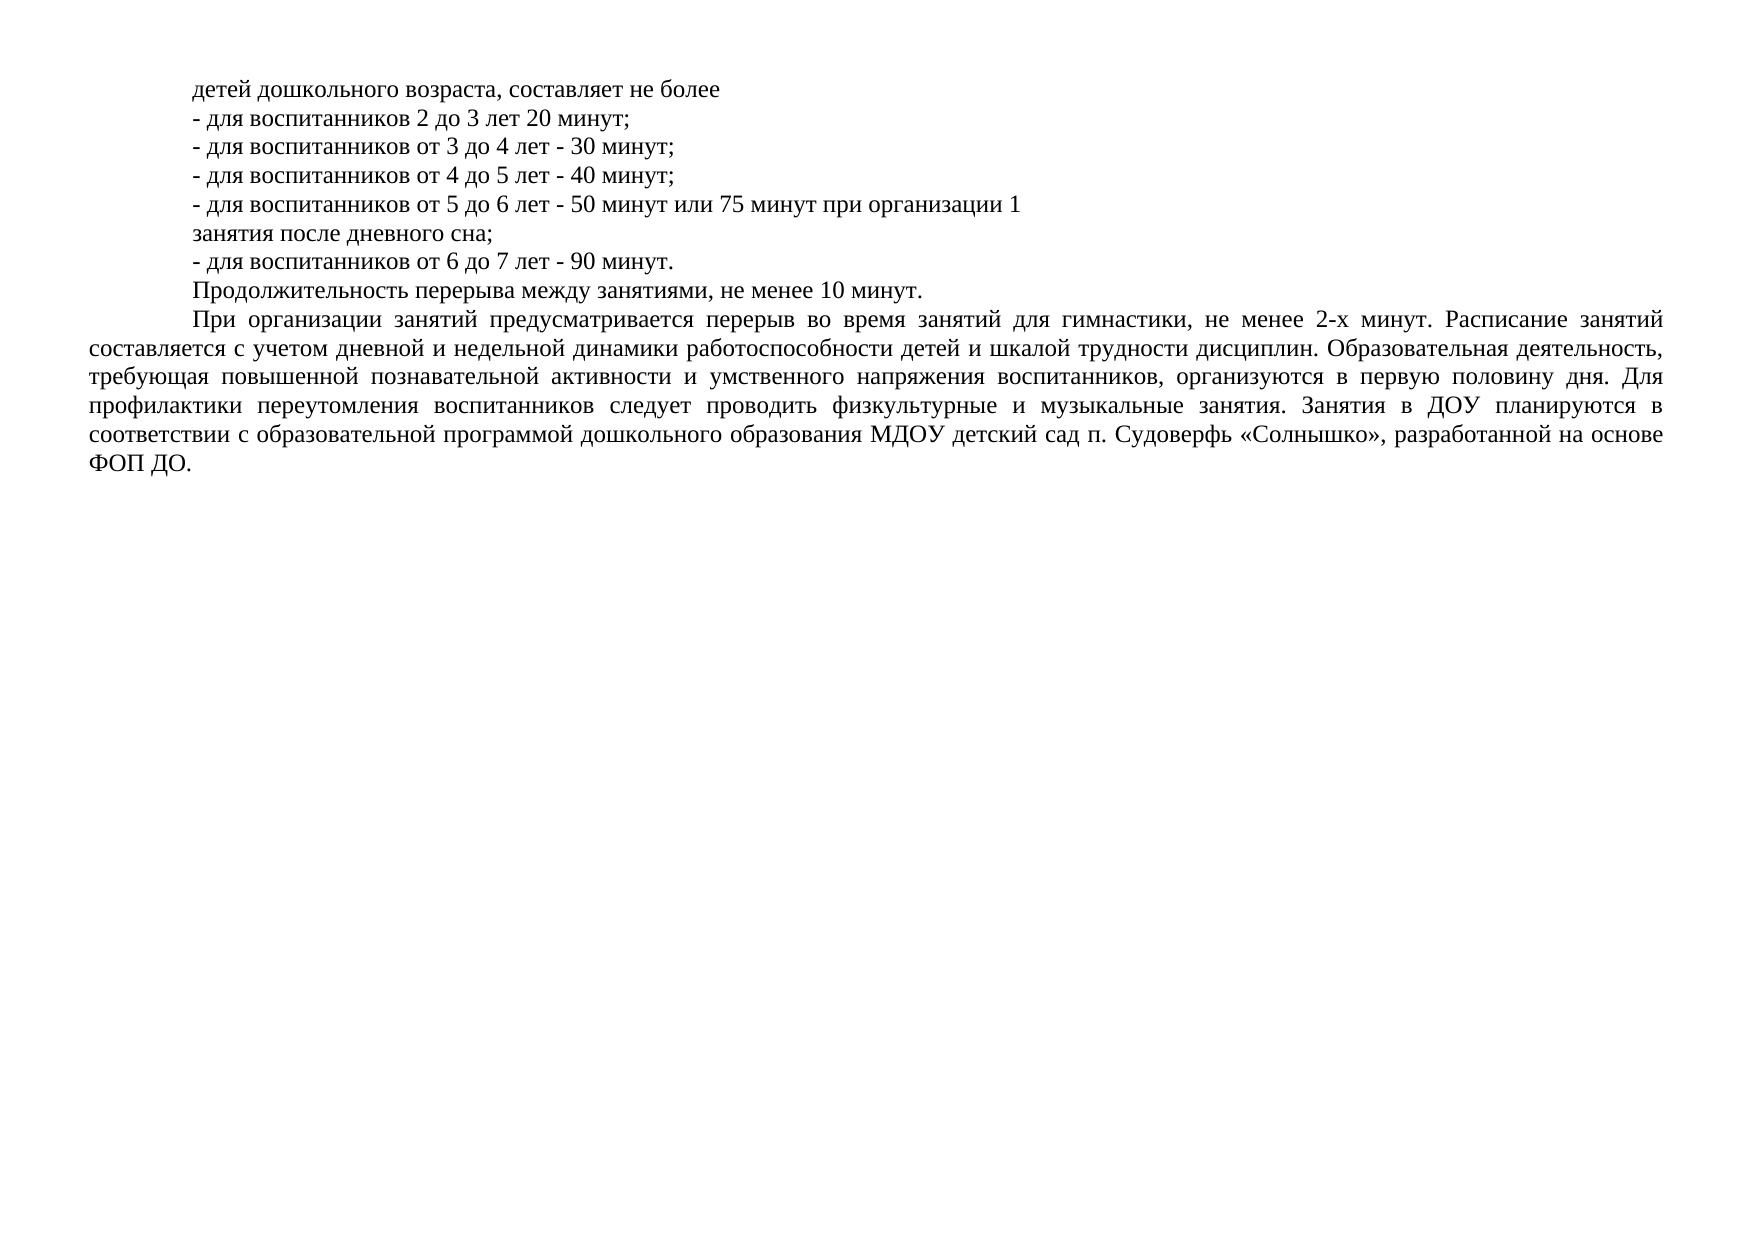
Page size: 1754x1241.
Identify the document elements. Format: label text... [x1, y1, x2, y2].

text - для воспитанников 2 до 3 лет 20 минут; [89, 103, 1665, 131]
text - для воспитанников от 5 до 6 лет - 50 минут или 75 минут при организации 1 [89, 189, 1665, 218]
text детей дошкольного возраста, составляет не более [89, 74, 1665, 103]
text занятия после дневного сна; [89, 218, 1665, 246]
text - для воспитанников от 3 до 4 лет - 30 минут; [89, 131, 1665, 160]
text - для воспитанников от 6 до 7 лет - 90 минут. [89, 246, 1665, 275]
text Продолжительность перерыва между занятиями, не менее 10 минут. [89, 275, 1665, 304]
text При организации занятий предусматривается перерыв во время занятий для гимнастики, не менее 2-х минут. Расписание занятий составляется с учетом дневной и недельной динамики работоспособности детей и шкалой трудности дисциплин. Образовательная деятельность, требующая повышенной познавательной активности и умственного напряжения воспитанников, организуются в первую половину дня. Для профилактики переутомления воспитанников следует проводить физкультурные и музыкальные занятия. Занятия в ДОУ планируются в соответствии с образовательной программой дошкольного образования МДОУ детский сад п. Судоверфь «Солнышко», разработанной на основе ФОП ДО. [89, 304, 1665, 476]
text - для воспитанников от 4 до 5 лет - 40 минут; [89, 160, 1665, 189]
